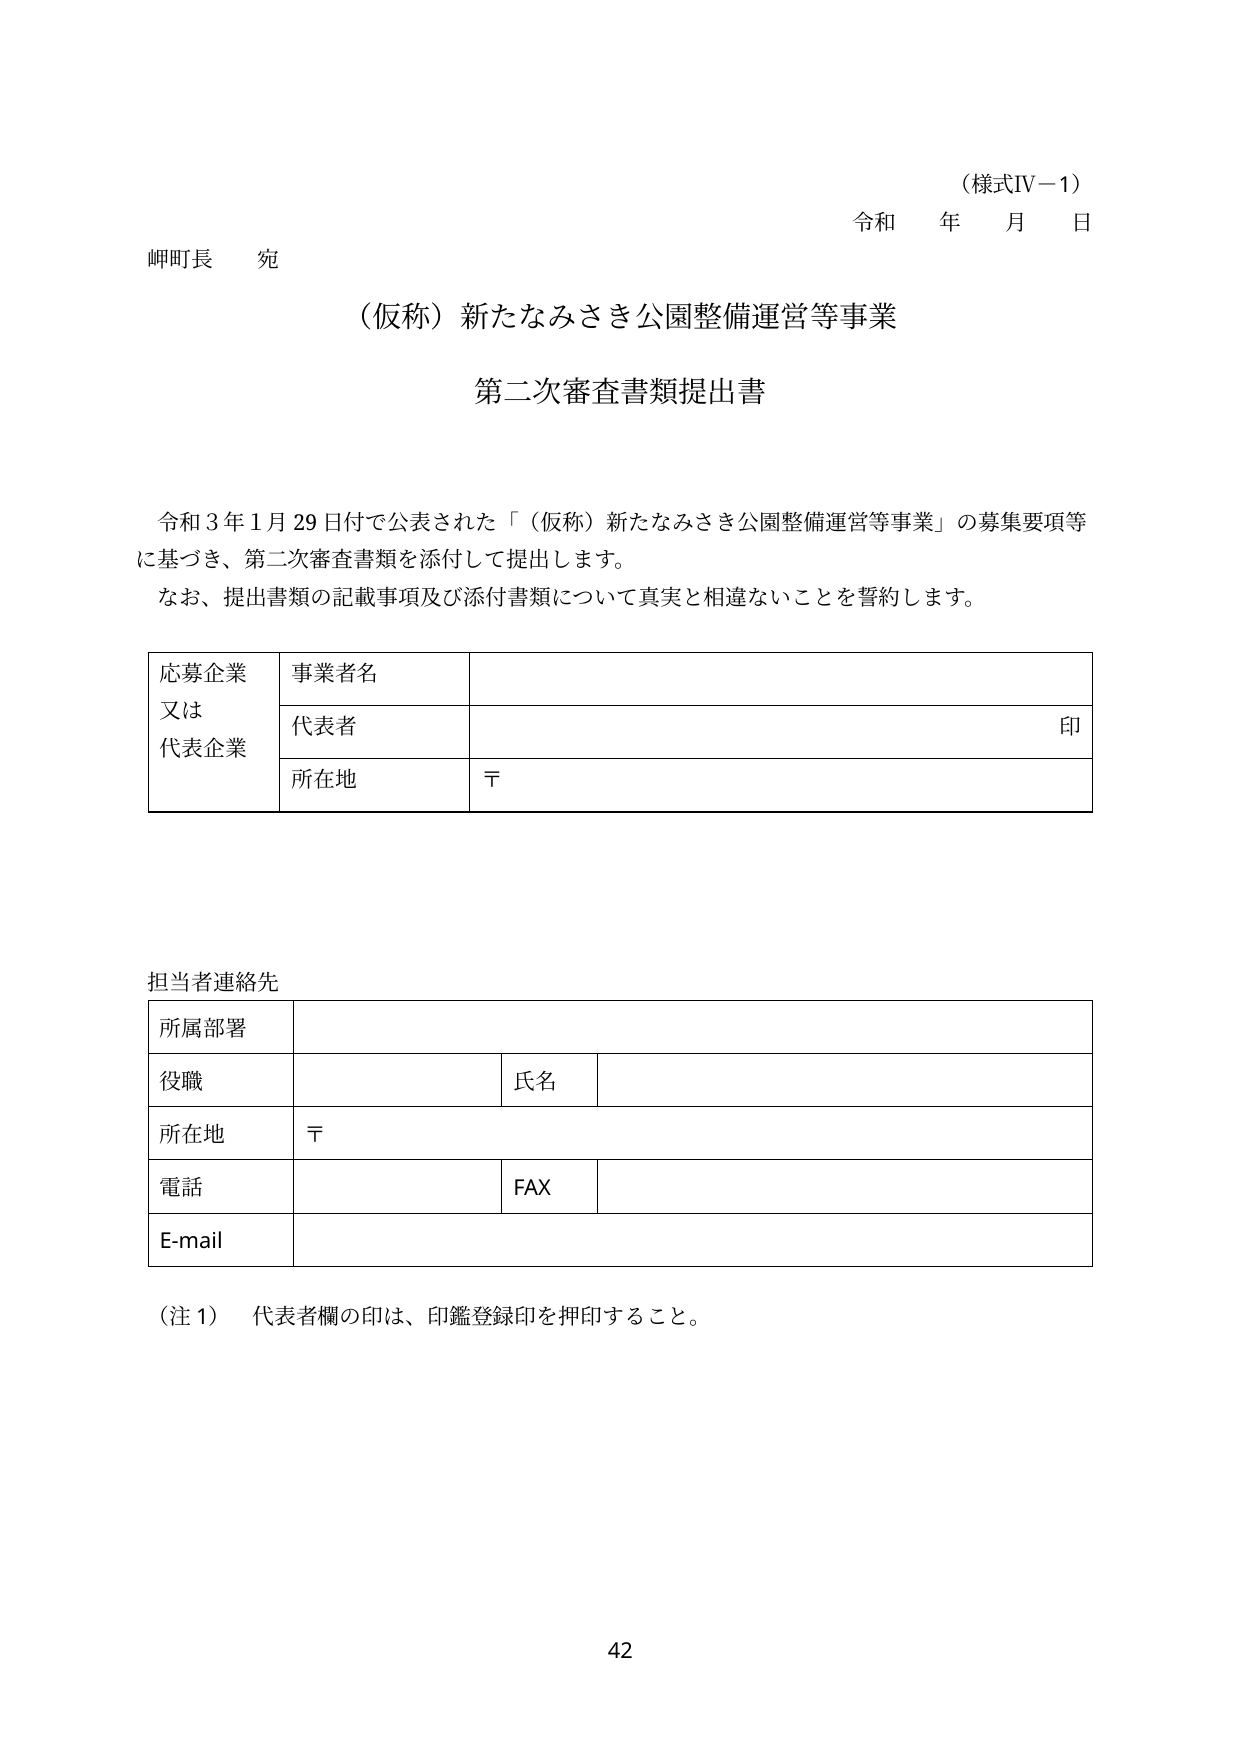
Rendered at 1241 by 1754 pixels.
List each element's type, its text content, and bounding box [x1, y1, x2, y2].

table_header 事業者名 [280, 653, 469, 705]
text 岬町長 宛 [148, 239, 1092, 277]
text 担当者連絡先 [148, 962, 1092, 1000]
table_cell 〒 [294, 1107, 1092, 1159]
table_cell 所在地 [149, 1107, 293, 1159]
table_cell E-mail [149, 1214, 293, 1266]
table_cell [294, 1054, 501, 1106]
table_header 応募企業 又は 代表企業 [149, 653, 279, 811]
text （様式Ⅳ－1） [148, 164, 1092, 202]
table_cell [294, 1214, 1092, 1266]
table_cell 役職 [149, 1054, 293, 1106]
table_cell 代表者 [280, 706, 469, 758]
table_cell 氏名 [502, 1054, 597, 1106]
table_header [294, 1001, 1092, 1053]
table_cell [598, 1054, 1092, 1106]
table_cell 電話 [149, 1160, 293, 1212]
text 令和３年１月29日付で公表された「（仮称）新たなみさき公園整備運営等事業」の募集要項等に基づき、第二次審査書類を添付して提出します。 [135, 502, 1092, 577]
table_cell 印 [470, 706, 1092, 758]
table_header 所属部署 [149, 1001, 293, 1053]
table_cell [294, 1160, 501, 1212]
text 第二次審査書類提出書 [148, 352, 1092, 427]
table_cell FAX [502, 1160, 597, 1212]
text 令和 年 月 日 [148, 202, 1092, 239]
table_cell 所在地 [280, 759, 469, 811]
table_cell [598, 1160, 1092, 1212]
text （注1） 代表者欄の印は、印鑑登録印を押印すること。 [148, 1296, 1092, 1334]
table_cell 〒 [470, 759, 1092, 811]
text なお、提出書類の記載事項及び添付書類について真実と相違ないことを誓約します。 [135, 577, 1092, 614]
table_header [470, 653, 1092, 705]
text （仮称）新たなみさき公園整備運営等事業 [148, 277, 1092, 352]
